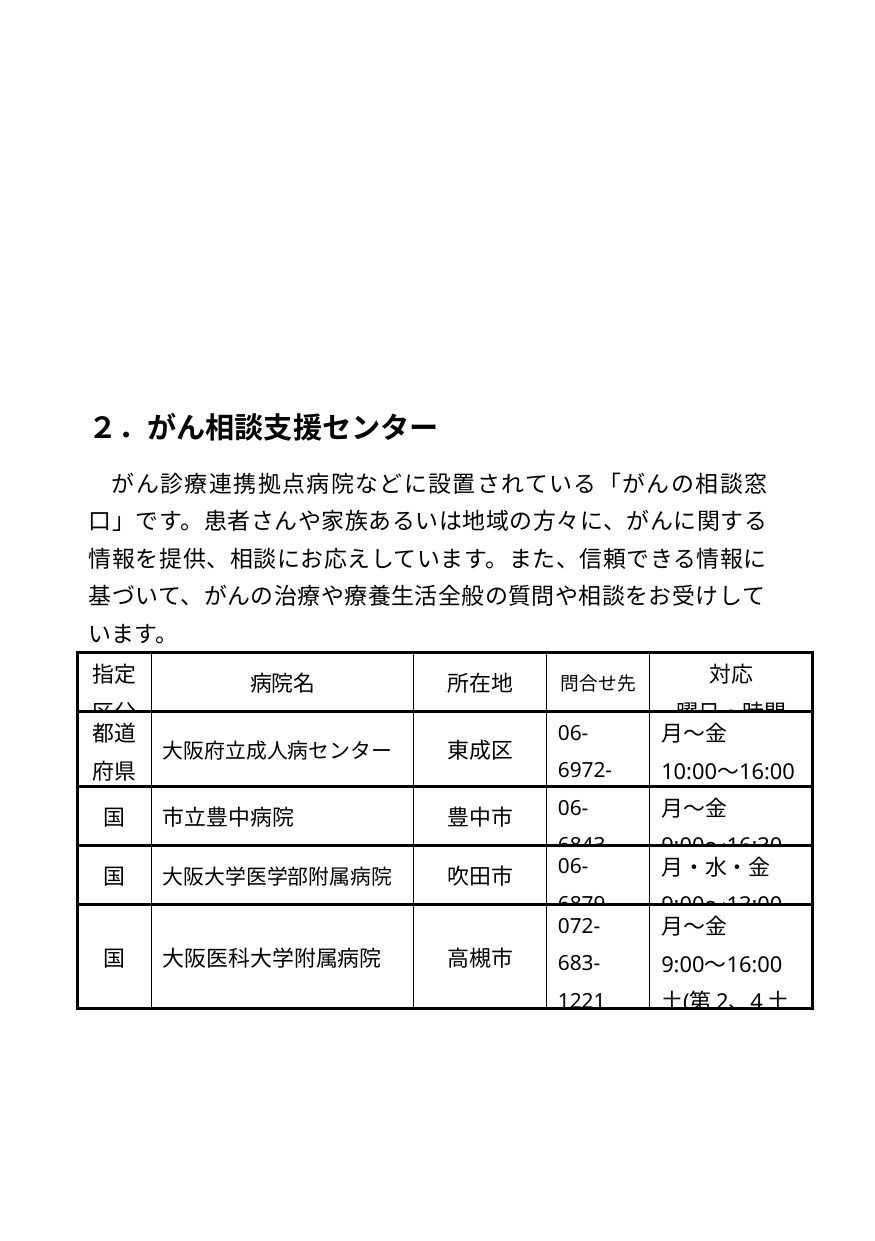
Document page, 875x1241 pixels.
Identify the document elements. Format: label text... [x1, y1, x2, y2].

text がん診療連携拠点病院などに設置されている「がんの相談窓口」です。患者さんや家族あるいは地域の方々に、がんに関する情報を提供、相談にお応えしています。また、信頼できる情報に基づいて、がんの治療や療養生活全般の質問や相談をお受けしています。 [89, 464, 768, 651]
table_cell 06-6843-0101 [547, 788, 649, 844]
table_header 指定区分 [79, 654, 151, 710]
table_cell 06-6972-1123 [547, 713, 649, 785]
table_cell 大阪府立成人病センター [152, 713, 413, 785]
table_cell 高槻市 [414, 906, 546, 1007]
table_cell 国 [79, 847, 151, 903]
table_cell 月～金 9:00～16:00 土(第2、4土曜日は休み) 9:00～12:00 [650, 906, 811, 1007]
table_cell 吹田市 [414, 847, 546, 903]
table_header 病院名 [152, 654, 413, 710]
table_cell 月～金 10:00～16:00 [650, 713, 811, 785]
table_cell 都道府県がん [79, 713, 151, 785]
table_cell 月・水・金 9:00～13:00 [650, 847, 811, 903]
table_cell 豊中市 [414, 788, 546, 844]
table_header 問合せ先 [547, 654, 649, 710]
table_cell 東成区 [414, 713, 546, 785]
table_cell 国 [79, 906, 151, 1007]
table_cell 072-683-1221 [547, 906, 649, 1007]
table_header 所在地 [414, 654, 546, 710]
table_cell 市立豊中病院 [152, 788, 413, 844]
table_cell 大阪医科大学附属病院 [152, 906, 413, 1007]
text ２．がん相談支援センター [89, 389, 768, 464]
table_cell 国 [79, 788, 151, 844]
table_cell 大阪大学医学部附属病院 [152, 847, 413, 903]
table_cell 06-6879-5320 [547, 847, 649, 903]
table_cell 月～金 9:00～16:30 [650, 788, 811, 844]
table_header 対応 曜日・時間 [650, 654, 811, 710]
